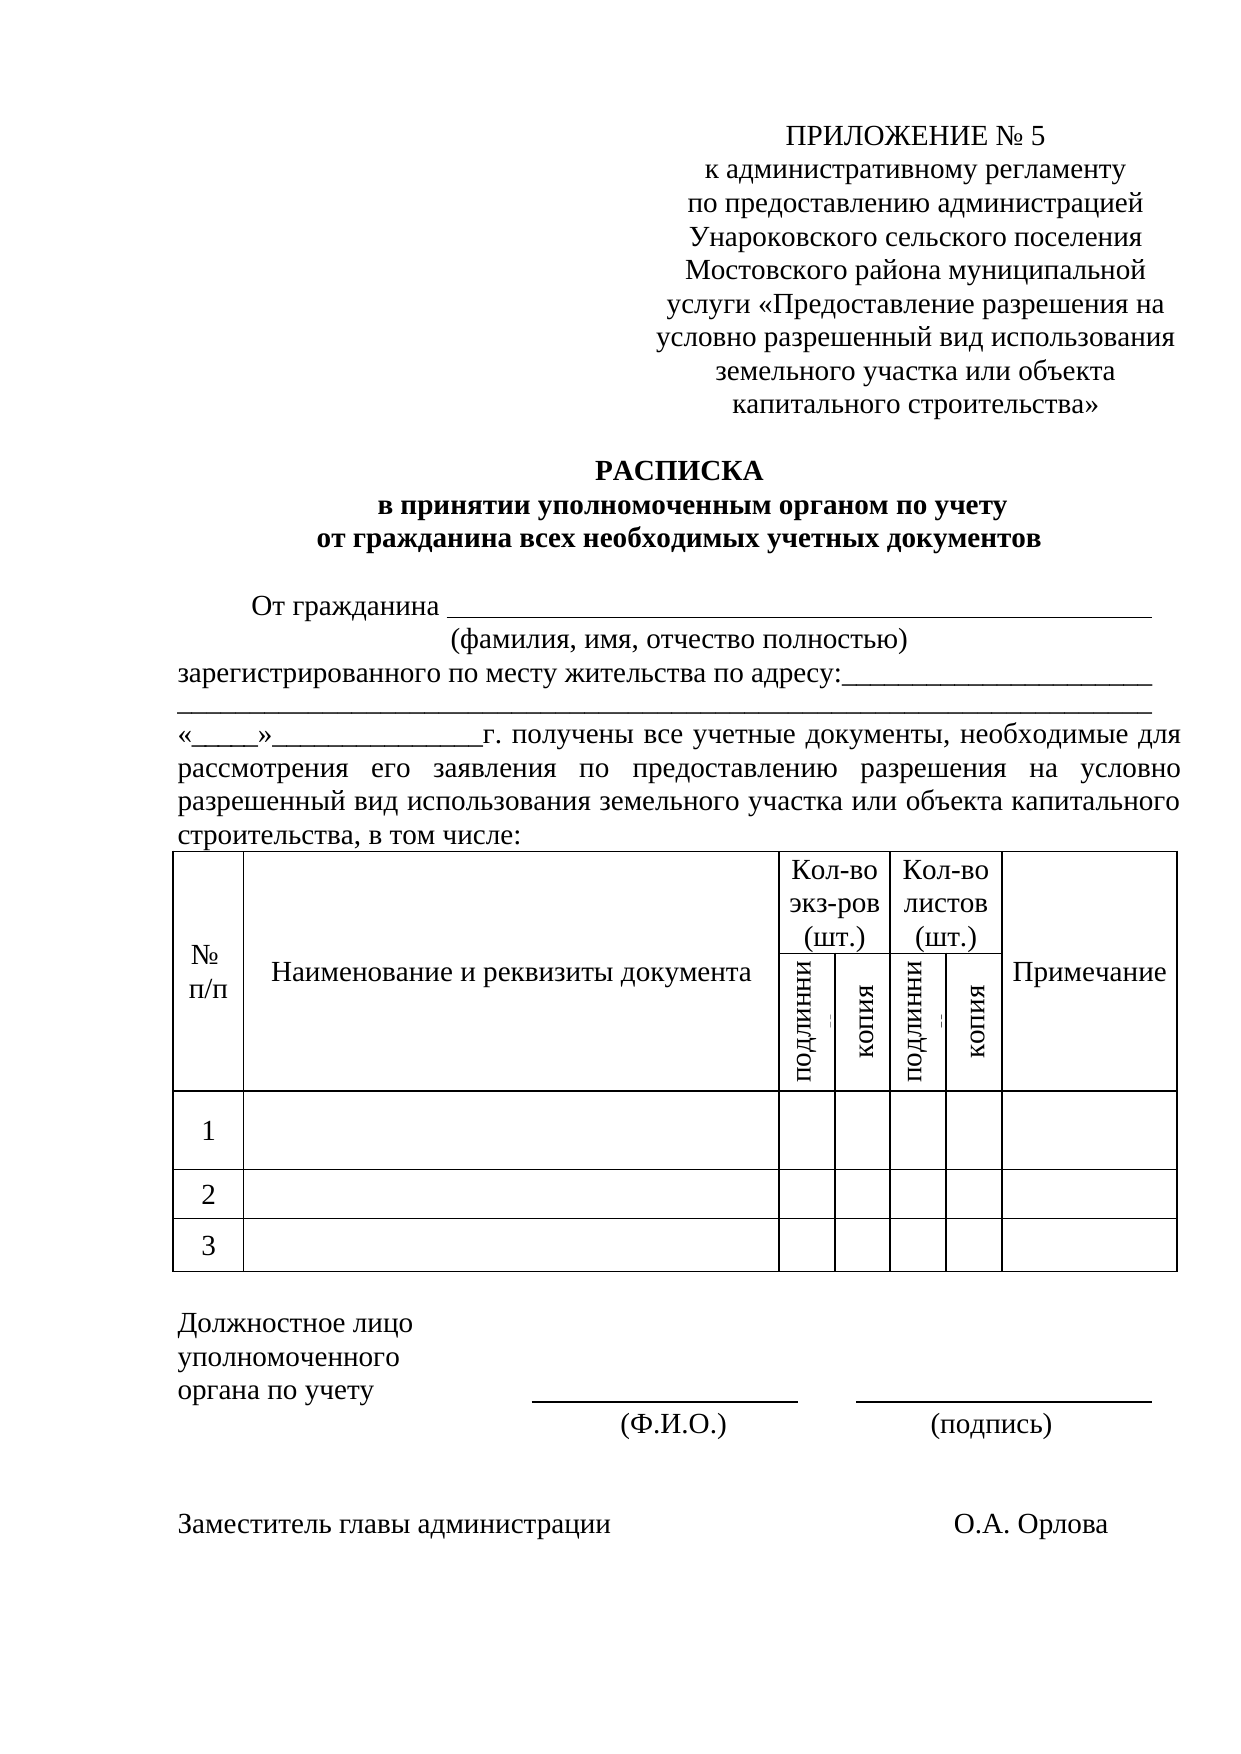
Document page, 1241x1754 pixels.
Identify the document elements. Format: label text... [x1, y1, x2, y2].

text (Ф.И.О.) (подпись) [177, 1406, 1181, 1439]
table_cell [244, 1092, 778, 1168]
text ПРИЛОЖЕНИЕ № 5 [650, 118, 1181, 152]
table_cell [836, 1092, 889, 1168]
table_cell [947, 1170, 1001, 1218]
table_cell [836, 1219, 889, 1271]
table_cell [780, 1170, 834, 1218]
text Унароковского сельского поселения [650, 219, 1181, 252]
text услуги «Предоставление разрешения на условно разрешенный вид использования земельного участка или объекта капитального строительства» [650, 286, 1181, 420]
table_cell [891, 1170, 945, 1218]
text (фамилия, имя, отчество полностью) [177, 621, 1181, 655]
table_cell 1 [174, 1092, 243, 1168]
table_cell [780, 1092, 834, 1168]
table_cell [780, 1219, 834, 1271]
text к административному регламенту [650, 152, 1181, 185]
table_header Примечание [1003, 852, 1176, 1090]
table_cell [891, 1219, 945, 1271]
text Должностное лицо уполномоченного органа по учету [177, 1305, 1181, 1406]
table_cell [891, 1092, 945, 1168]
table_cell [947, 1092, 1001, 1168]
table_cell [244, 1219, 778, 1271]
table_cell [1003, 1170, 1176, 1218]
table_header № п/п [174, 852, 243, 1090]
table_cell [244, 1170, 778, 1218]
text в принятии уполномоченным органом по учету от гражданина всех необходимых учетных документов [177, 487, 1181, 554]
text От гражданина [177, 588, 1181, 621]
table_cell 2 [174, 1170, 243, 1218]
table_cell [836, 1170, 889, 1218]
table_cell [1003, 1219, 1176, 1271]
text РАСПИСКА [177, 453, 1181, 487]
text Заместитель главы администрации О.А. Орлова [177, 1506, 1181, 1540]
text « » г. получены все учетные документы, необходимые для рассмотрения его заявления по предоставлению разрешения на условно разрешенный вид использования земельного участка или объекта капитального строительства, в том числе: [177, 716, 1181, 851]
table_cell [1003, 1092, 1176, 1168]
table_cell 3 [174, 1219, 243, 1271]
table_cell [947, 1219, 1001, 1271]
text по предоставлению администрацией [650, 185, 1181, 219]
text Мостовского района муниципальной [650, 252, 1181, 286]
table_header Наименование и реквизиты документа [244, 852, 778, 1090]
text зарегистрированного по месту жительства по адресу: [177, 655, 1181, 688]
